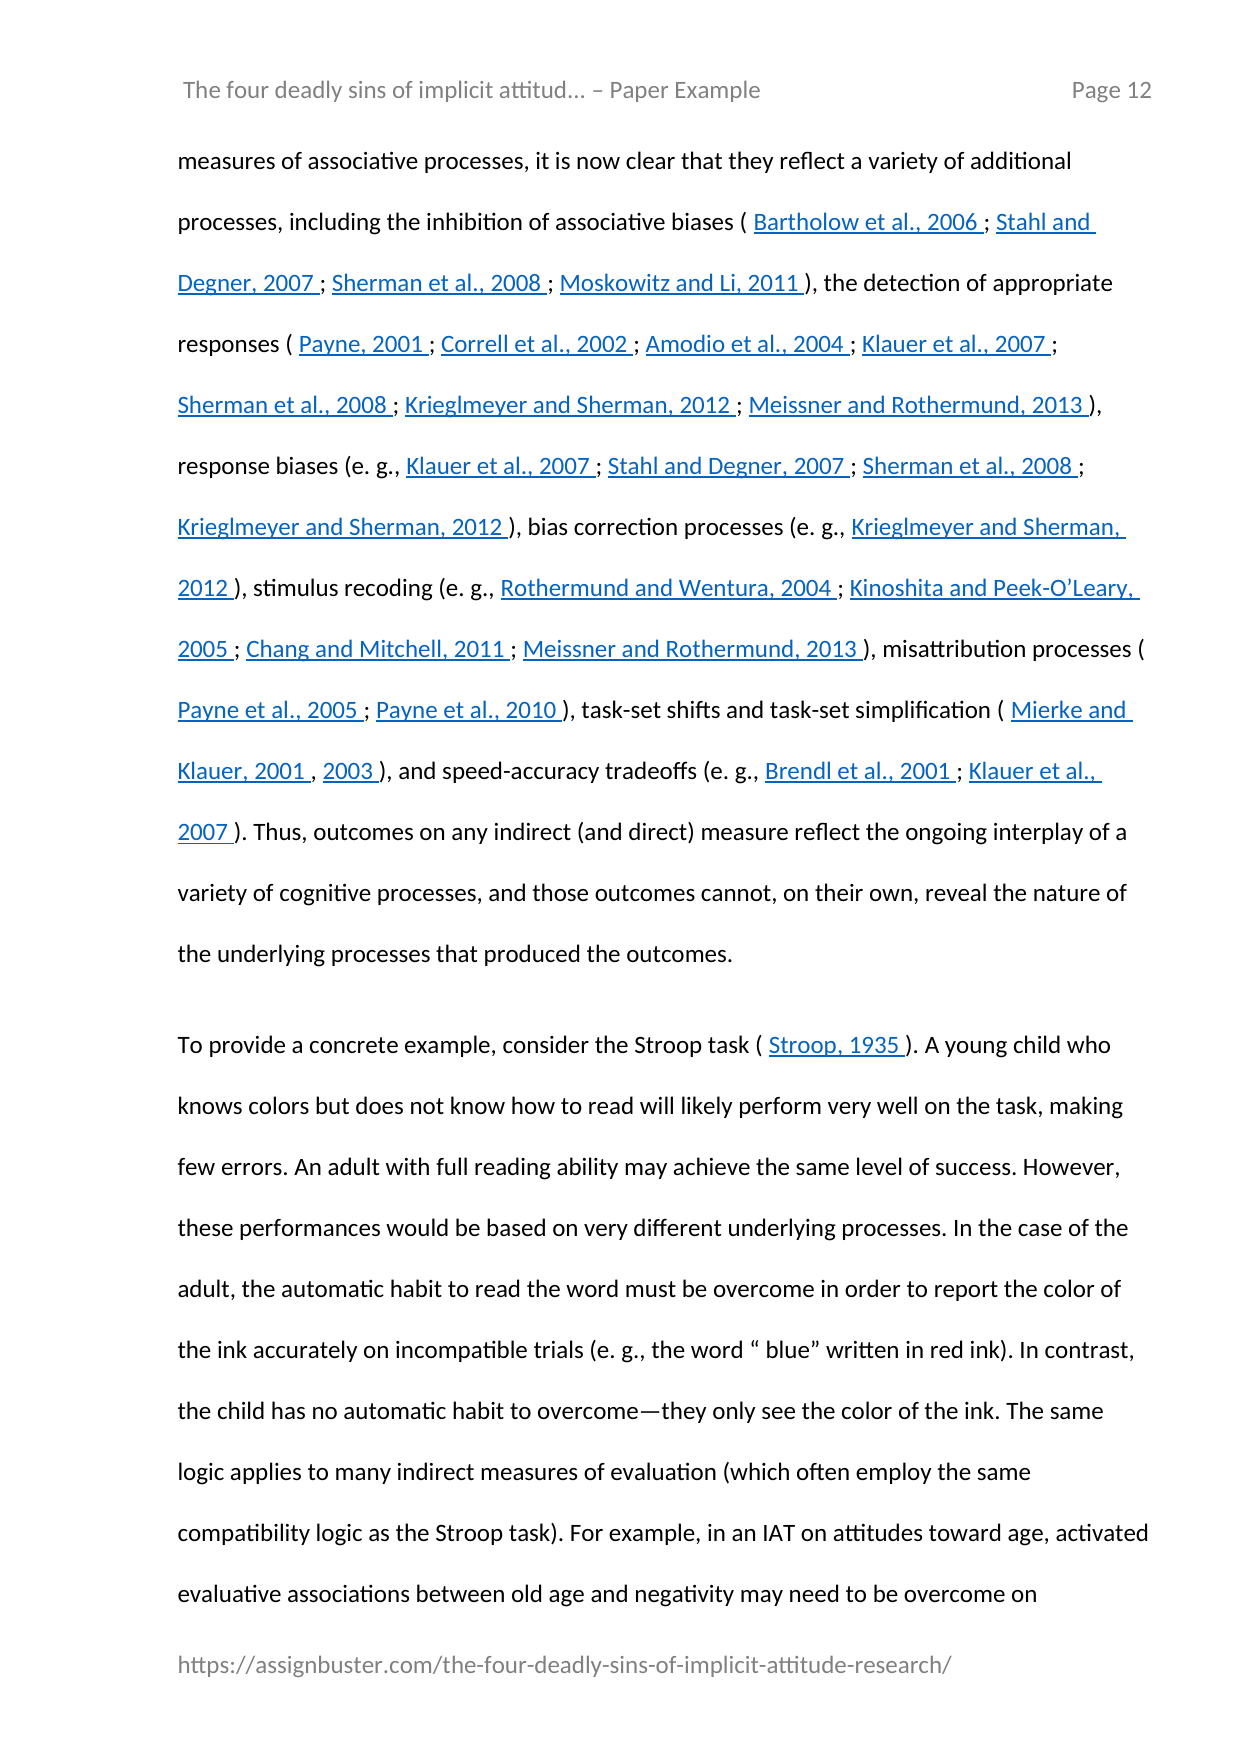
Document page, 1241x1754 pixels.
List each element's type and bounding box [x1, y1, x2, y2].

text [177, 145, 1152, 969]
text [177, 1029, 1152, 1609]
